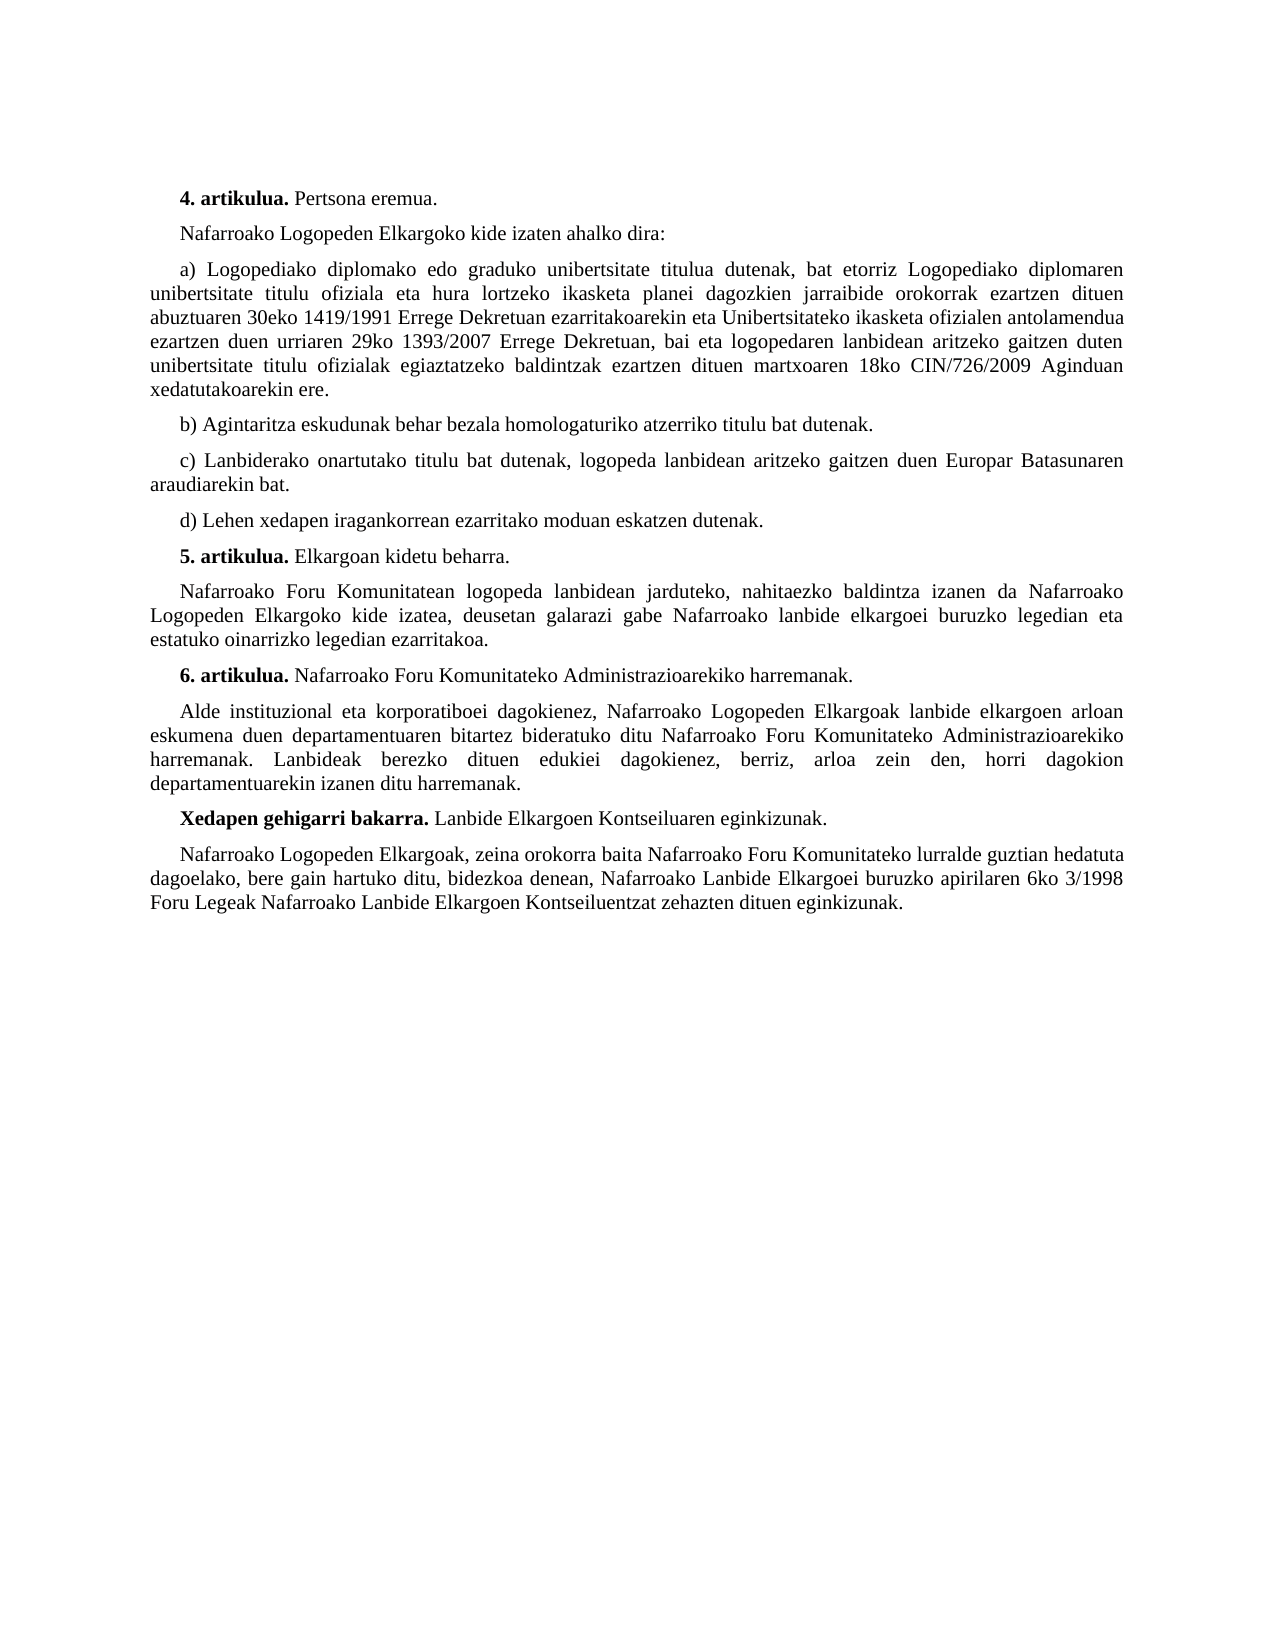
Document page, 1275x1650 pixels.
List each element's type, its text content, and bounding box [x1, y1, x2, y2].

text Alde instituzional eta korporatiboei dagokienez, Nafarroako Logopeden Elkargoak lanbide elkargoen arloan eskumena duen departamentuaren bitartez bideratuko ditu Nafarroako Foru Komunitateko Administrazioarekiko harremanak. Lanbideak berezko dituen edukiei dagokienez, berriz, arloa zein den, horri dagokion departamentuarekin izanen ditu harremanak. [150, 699, 1125, 795]
text Nafarroako Logopeden Elkargoak, zeina orokorra baita Nafarroako Foru Komunitateko lurralde guztian hedatuta dagoelako, bere gain hartuko ditu, bidezkoa denean, Nafarroako Lanbide Elkargoei buruzko apirilaren 6ko 3/1998 Foru Legeak Nafarroako Lanbide Elkargoen Kontseiluentzat zehazten dituen eginkizunak. [150, 842, 1125, 914]
text b) Agintaritza eskudunak behar bezala homologaturiko atzerriko titulu bat dutenak. [150, 413, 1125, 437]
text 4. artikulua. Pertsona eremua. [150, 186, 1125, 210]
text d) Lehen xedapen iragankorrean ezarritako moduan eskatzen dutenak. [150, 508, 1125, 532]
text 6. artikulua. Nafarroako Foru Komunitateko Administrazioarekiko harremanak. [150, 663, 1125, 687]
text c) Lanbiderako onartutako titulu bat dutenak, logopeda lanbidean aritzeko gaitzen duen Europar Batasunaren araudiarekin bat. [150, 448, 1125, 496]
text a) Logopediako diplomako edo graduko unibertsitate titulua dutenak, bat etorriz Logopediako diplomaren unibertsitate titulu ofiziala eta hura lortzeko ikasketa planei dagozkien jarraibide orokorrak ezartzen dituen abuztuaren 30eko 1419/1991 Errege Dekretuan ezarritakoarekin eta Unibertsitateko ikasketa ofizialen antolamendua ezartzen duen urriaren 29ko 1393/2007 Errege Dekretuan, bai eta logopedaren lanbidean aritzeko gaitzen duten unibertsitate titulu ofizialak egiaztatzeko baldintzak ezartzen dituen martxoaren 18ko CIN/726/2009 Aginduan xedatutakoarekin ere. [150, 257, 1125, 401]
text Nafarroako Foru Komunitatean logopeda lanbidean jarduteko, nahitaezko baldintza izanen da Nafarroako Logopeden Elkargoko kide izatea, deusetan galarazi gabe Nafarroako lanbide elkargoei buruzko legedian eta estatuko oinarrizko legedian ezarritakoa. [150, 579, 1125, 651]
text Xedapen gehigarri bakarra. Lanbide Elkargoen Kontseiluaren eginkizunak. [150, 807, 1125, 831]
text Nafarroako Logopeden Elkargoko kide izaten ahalko dira: [150, 221, 1125, 245]
text 5. artikulua. Elkargoan kidetu beharra. [150, 544, 1125, 568]
